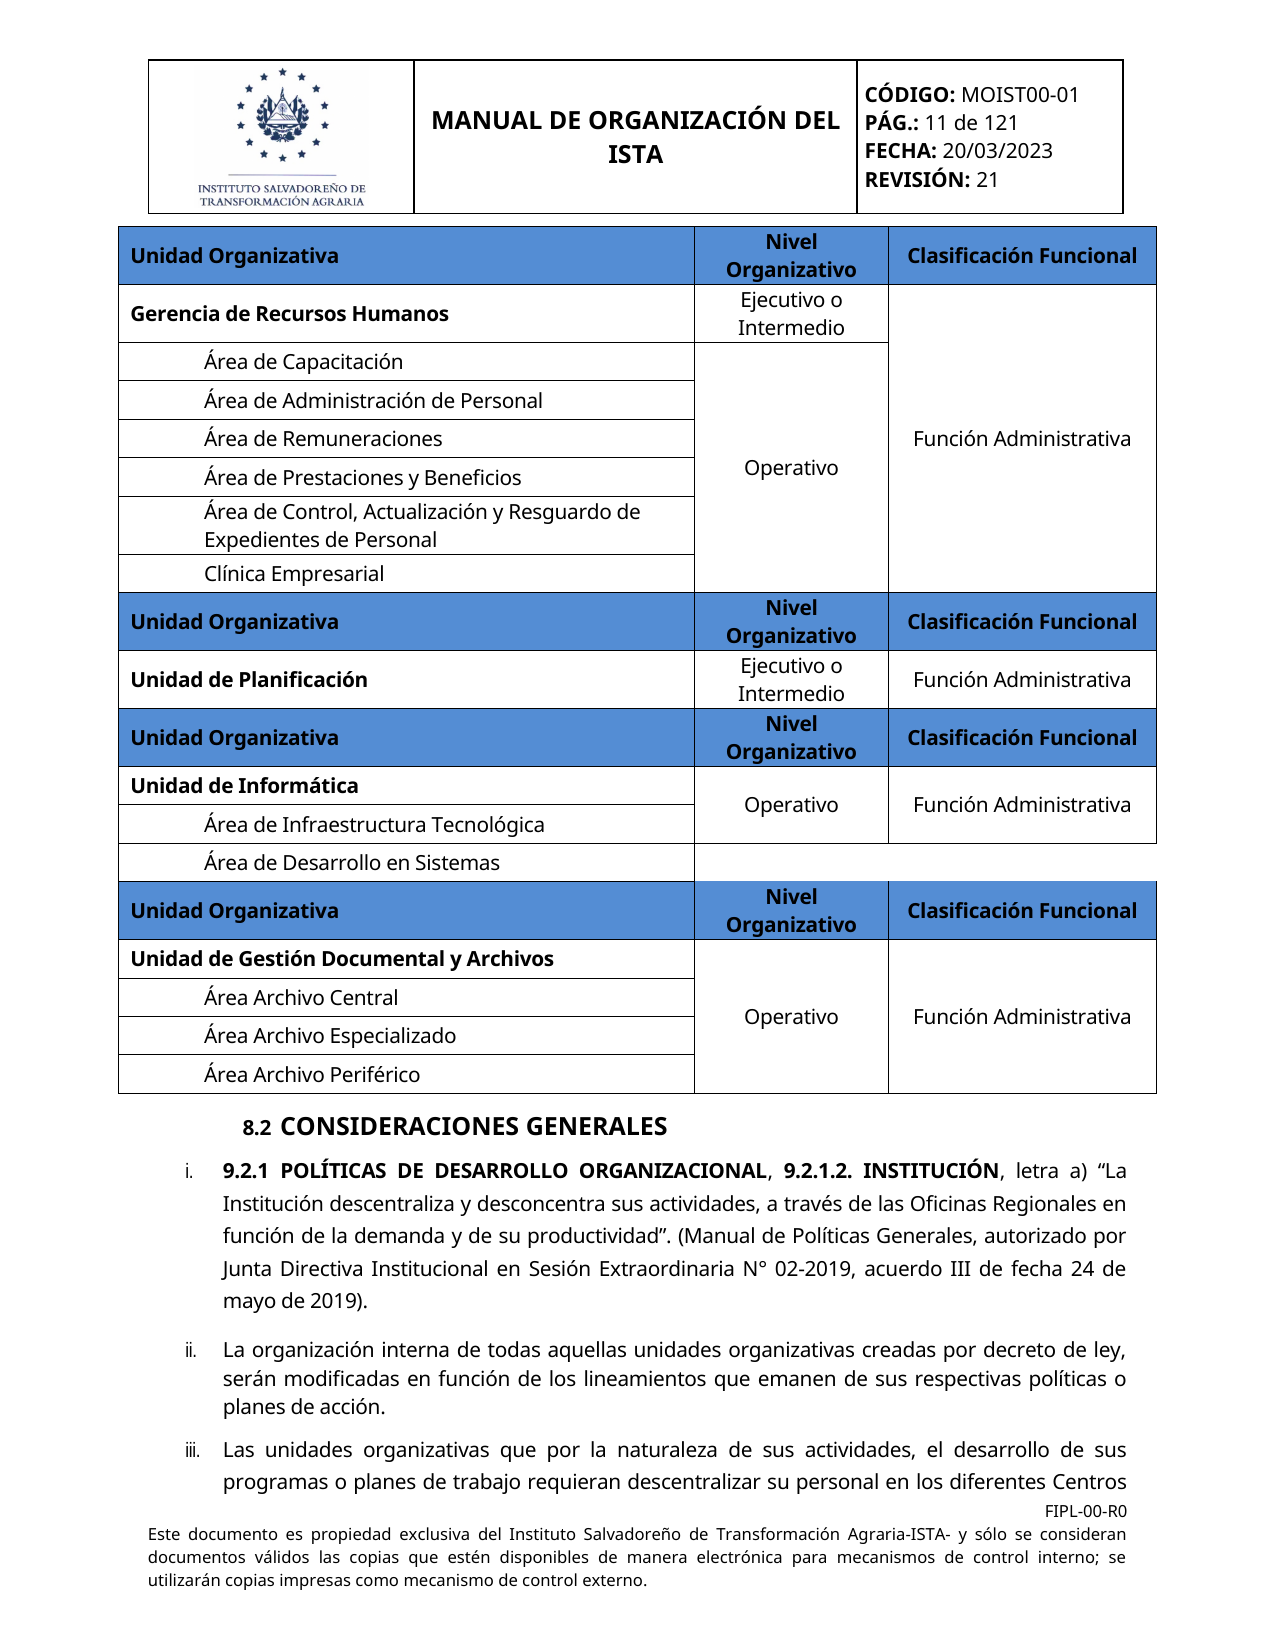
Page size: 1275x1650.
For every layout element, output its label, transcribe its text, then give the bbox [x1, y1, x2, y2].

table_cell Función Administrativa [889, 651, 1156, 708]
table_cell Función Administrativa [889, 285, 1156, 592]
table_cell Área de Control, Actualización y Resguardo de Expedientes de Personal [119, 497, 694, 554]
table_cell Función Administrativa [889, 940, 1156, 1093]
table_cell Nivel Organizativo [695, 709, 888, 766]
subtitle CONSIDERACIONES GENERALES [242, 1108, 1127, 1142]
table_cell Unidad Organizativa [119, 227, 694, 284]
table_cell Área Archivo Especializado [119, 1017, 694, 1054]
picture [194, 65, 369, 208]
table_cell Ejecutivo o Intermedio [695, 285, 888, 342]
table_cell Clasificación Funcional [889, 593, 1156, 650]
table_cell Nivel Organizativo [695, 227, 888, 284]
table_cell Área de Administración de Personal [119, 381, 694, 419]
table_cell Clasificación Funcional [889, 709, 1156, 766]
table_cell Área Archivo Central [119, 979, 694, 1016]
table_cell Unidad Organizativa [119, 593, 694, 650]
table_cell Función Administrativa [889, 767, 1156, 843]
table_cell Clasificación Funcional [889, 227, 1156, 284]
table_cell Área de Desarrollo en Sistemas [119, 844, 694, 881]
table_cell Área de Remuneraciones [119, 420, 694, 457]
table_cell Unidad de Planificación [119, 651, 694, 708]
table_cell Área de Infraestructura Tecnológica [119, 805, 694, 843]
table_cell Unidad de Gestión Documental y Archivos [119, 940, 694, 977]
table_cell Nivel Organizativo [695, 881, 888, 939]
table_cell Operativo [695, 940, 888, 1093]
table_cell Clínica Empresarial [119, 555, 694, 592]
list 9.2.1 POLÍTICAS DE DESARROLLO ORGANIZACIONAL, 9.2.1.2. INSTITUCIÓN, letra a) “La Institución descentraliza y desconcentra sus actividades, a través de las Oficinas Regionales en función de la demanda y de su productividad”. (Manual de Políticas Generales, autorizado por Junta Directiva Institucional en Sesión Extraordinaria N° 02-2019, acuerdo III de fecha 24 de mayo de 2019). [185, 1156, 1127, 1315]
table_cell Área Archivo Periférico [119, 1055, 694, 1093]
table_cell Ejecutivo o Intermedio [695, 651, 888, 708]
table_cell Unidad de Informática [119, 767, 694, 804]
table_cell Nivel Organizativo [695, 593, 888, 650]
table_cell Operativo [695, 767, 888, 843]
table_cell Gerencia de Recursos Humanos [119, 285, 694, 342]
table_cell Área de Capacitación [119, 343, 694, 380]
table_cell Área de Prestaciones y Beneficios [119, 458, 694, 496]
table_cell Unidad Organizativa [119, 709, 694, 766]
list La organización interna de todas aquellas unidades organizativas creadas por decreto de ley, serán modificadas en función de los lineamientos que emanen de sus respectivas políticas o planes de acción. [185, 1335, 1127, 1421]
table_cell Unidad Organizativa [119, 882, 694, 939]
table_cell Operativo [695, 343, 888, 592]
table_cell Clasificación Funcional [889, 881, 1156, 939]
